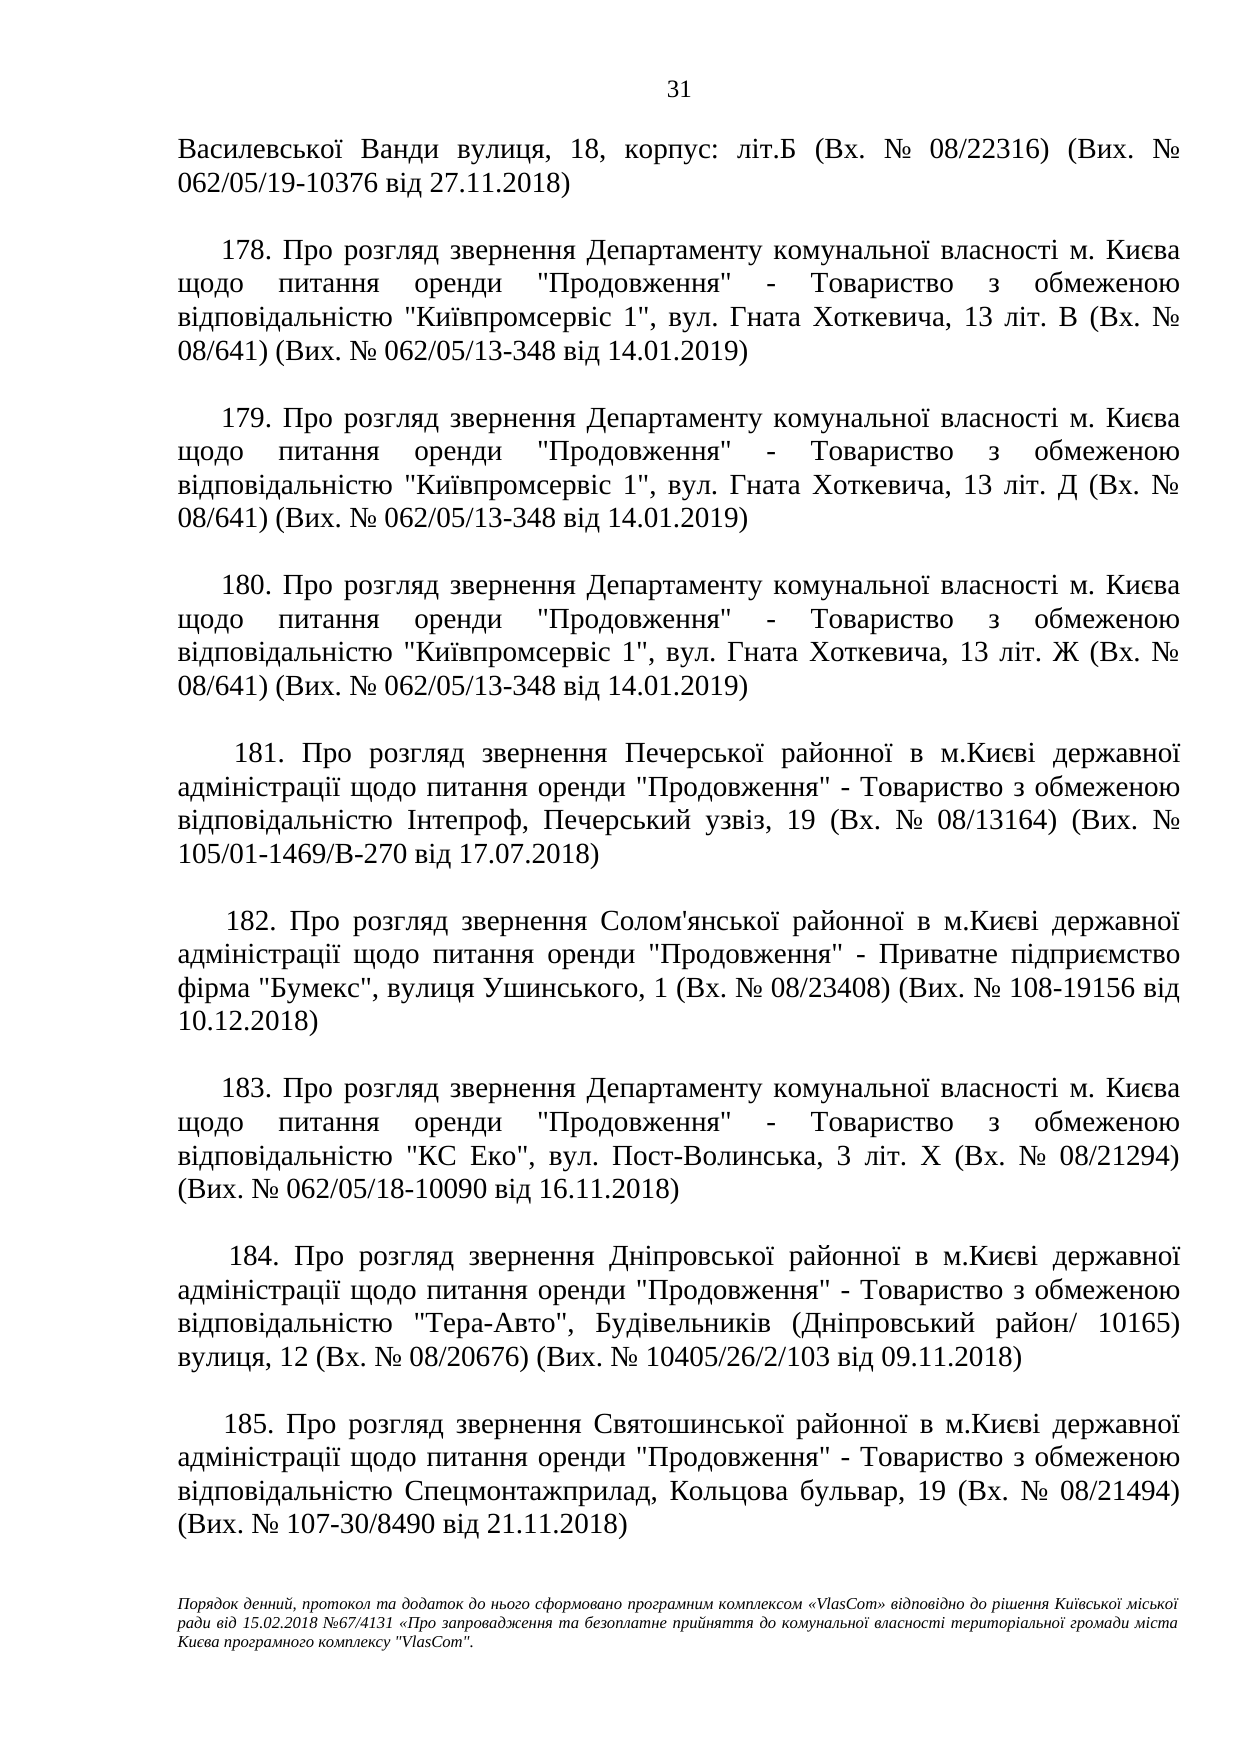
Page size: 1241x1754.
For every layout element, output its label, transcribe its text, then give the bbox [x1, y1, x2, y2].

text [177, 131, 1181, 198]
text 179. Про розгляд звернення Департаменту комунальної власності м. Києва щодо питання оренди "Продовження" - Товариство з обмеженою відповідальністю "Київпромсервіс 1", вул. Гната Хоткевича, 13 літ. Д (Вх. № 08/641) (Вих. № 062/05/13-348 від 14.01.2019) [177, 400, 1181, 534]
text 178. Про розгляд звернення Департаменту комунальної власності м. Києва щодо питання оренди "Продовження" - Товариство з обмеженою відповідальністю "Київпромсервіс 1", вул. Гната Хоткевича, 13 літ. В (Вх. № 08/641) (Вих. № 062/05/13-348 від 14.01.2019) [177, 232, 1181, 366]
text 182. Про розгляд звернення Солом'янської районної в м.Києві державної адміністрації щодо питання оренди "Продовження" - Приватне підприємство фірма "Бумекс", вулиця Ушинського, 1 (Вх. № 08/23408) (Вих. № 108-19156 від 10.12.2018) [177, 903, 1181, 1037]
text 180. Про розгляд звернення Департаменту комунальної власності м. Києва щодо питання оренди "Продовження" - Товариство з обмеженою відповідальністю "Київпромсервіс 1", вул. Гната Хоткевича, 13 літ. Ж (Вх. № 08/641) (Вих. № 062/05/13-348 від 14.01.2019) [177, 567, 1181, 702]
text 185. Про розгляд звернення Святошинської районної в м.Києві державної адміністрації щодо питання оренди "Продовження" - Товариство з обмеженою відповідальністю Спецмонтажприлад, Кольцова бульвар, 19 (Вх. № 08/21494) (Вих. № 107-30/8490 від 21.11.2018) [177, 1406, 1181, 1540]
text 181. Про розгляд звернення Печерської районної в м.Києві державної адміністрації щодо питання оренди "Продовження" - Товариство з обмеженою відповідальністю Інтепроф, Печерський узвіз, 19 (Вх. № 08/13164) (Вих. № 105/01-1469/В-270 від 17.07.2018) [177, 735, 1181, 869]
text 184. Про розгляд звернення Дніпровської районної в м.Києві державної адміністрації щодо питання оренди "Продовження" - Товариство з обмеженою відповідальністю "Тера-Авто", Будівельників (Дніпровський район/ 10165) вулиця, 12 (Вх. № 08/20676) (Вих. № 10405/26/2/103 від 09.11.2018) [177, 1238, 1181, 1372]
text 183. Про розгляд звернення Департаменту комунальної власності м. Києва щодо питання оренди "Продовження" - Товариство з обмеженою відповідальністю "КС Еко", вул. Пост-Волинська, 3 літ. Х (Вх. № 08/21294) (Вих. № 062/05/18-10090 від 16.11.2018) [177, 1071, 1181, 1205]
